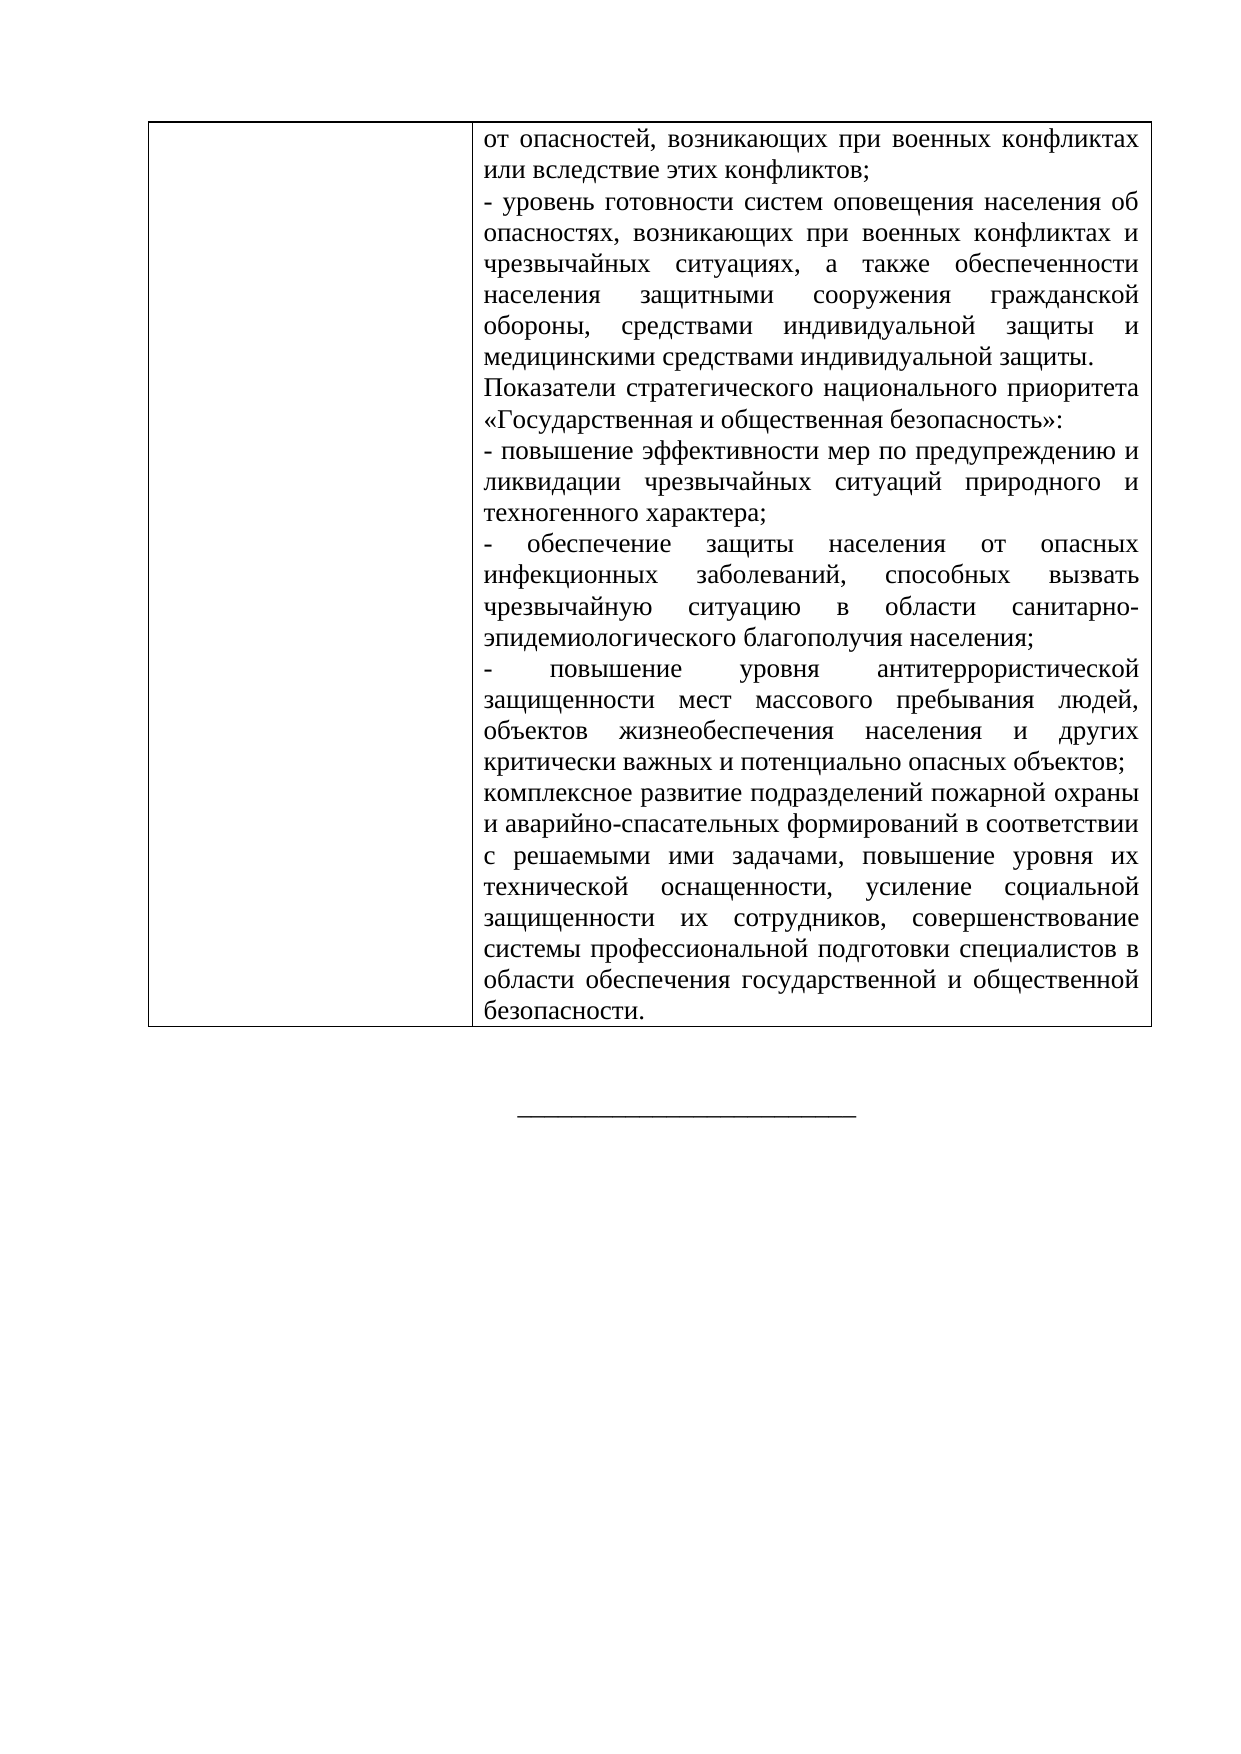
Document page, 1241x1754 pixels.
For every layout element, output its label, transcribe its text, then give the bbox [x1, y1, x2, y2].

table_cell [149, 123, 472, 1026]
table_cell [473, 123, 1151, 1026]
text _________________________ [148, 1089, 1152, 1120]
